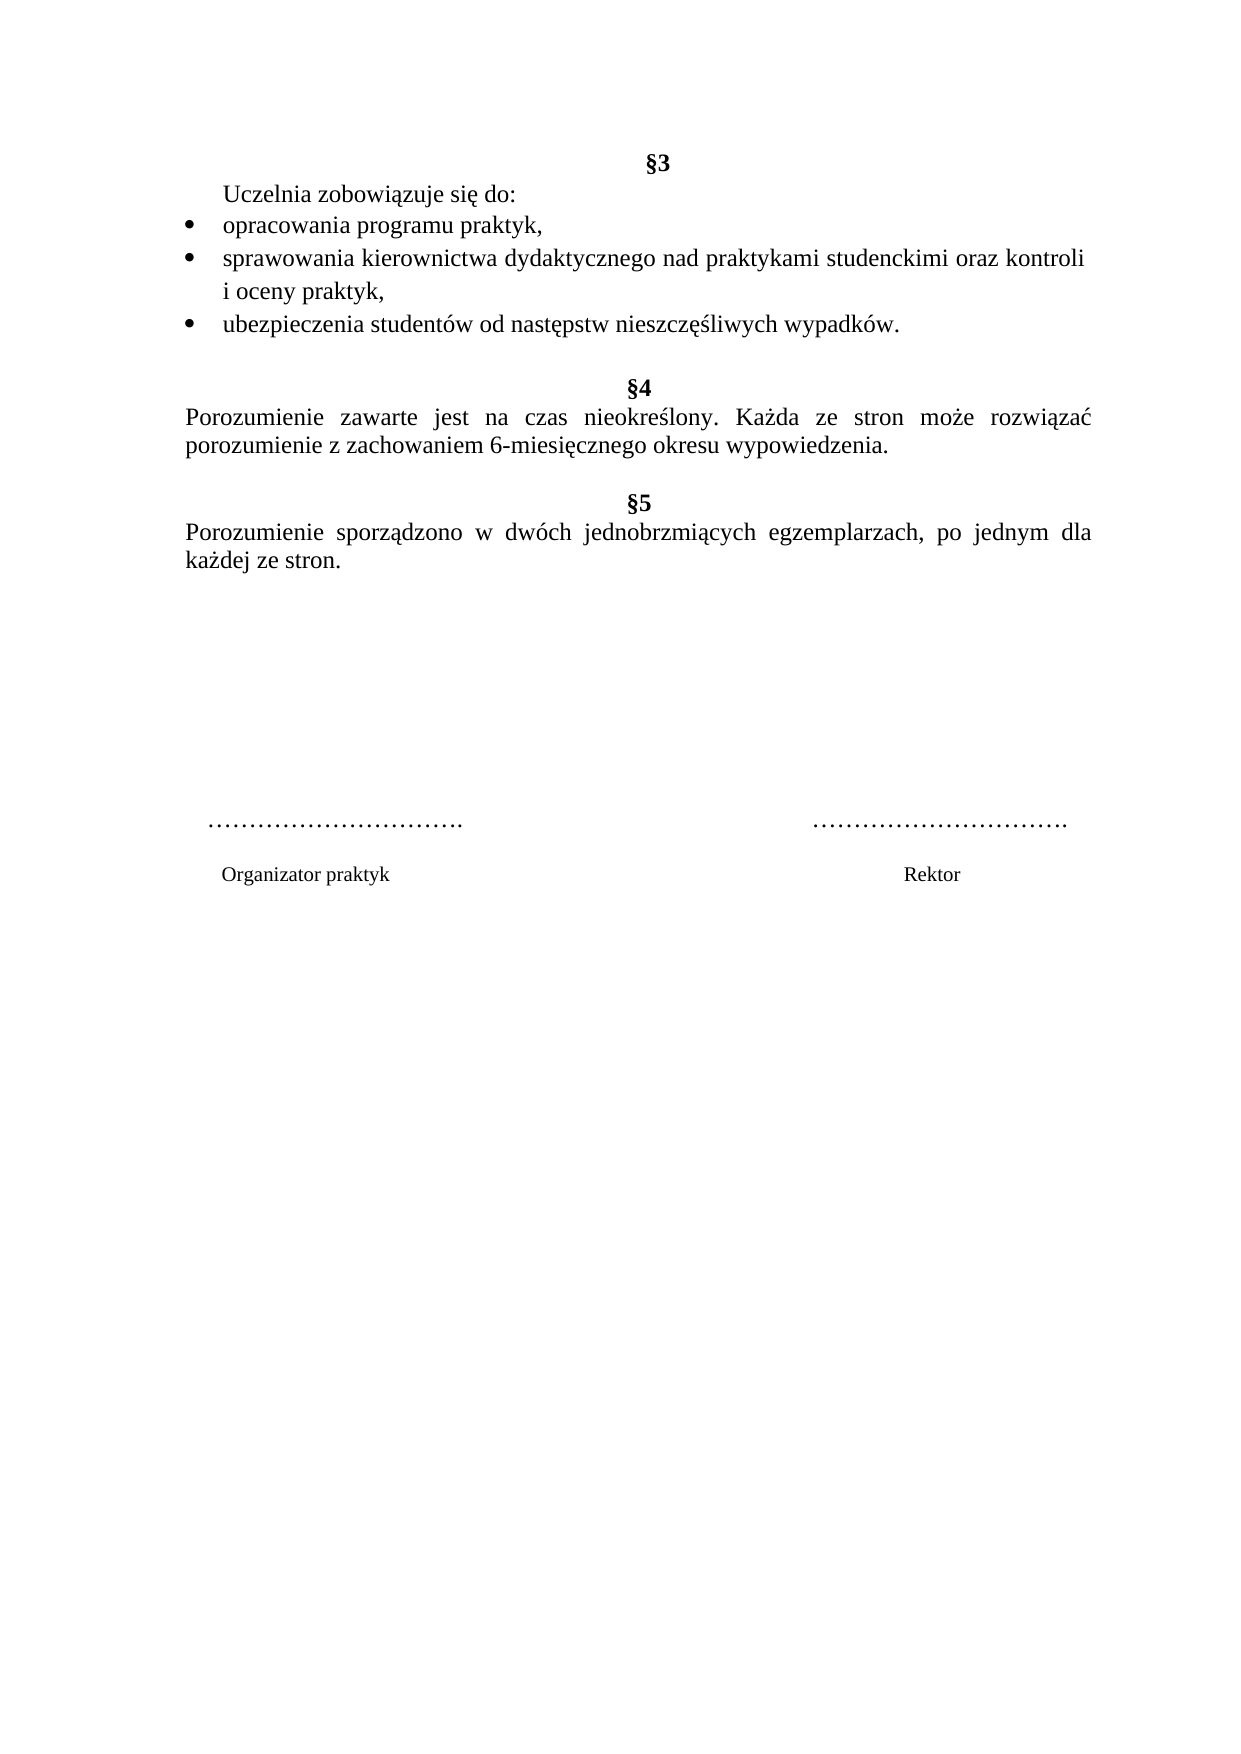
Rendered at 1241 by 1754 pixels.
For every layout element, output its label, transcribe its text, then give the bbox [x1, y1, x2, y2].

list sprawowania kierownictwa dydaktycznego nad praktykami studenckimi oraz kontroli i oceny praktyk, [185, 243, 1093, 304]
text §4 [185, 373, 1093, 402]
text …………………………. …………………………. [185, 804, 1093, 833]
text Porozumienie sporządzono w dwóch jednobrzmiących egzemplarzach, po jednym dla każdej ze stron. [185, 517, 1093, 574]
text Uczelnia zobowiązuje się do: [223, 179, 1093, 207]
list ubezpieczenia studentów od następstw nieszczęśliwych wypadków. [185, 309, 1093, 337]
text §3 [223, 148, 1093, 176]
text §5 [185, 488, 1093, 517]
text Porozumienie zawarte jest na czas nieokreślony. Każda ze stron może rozwiązać porozumienie z zachowaniem 6-miesięcznego okresu wypowiedzenia. [185, 402, 1093, 459]
list opracowania programu praktyk, [185, 210, 1093, 238]
text Organizator praktyk Rektor [148, 862, 1093, 886]
